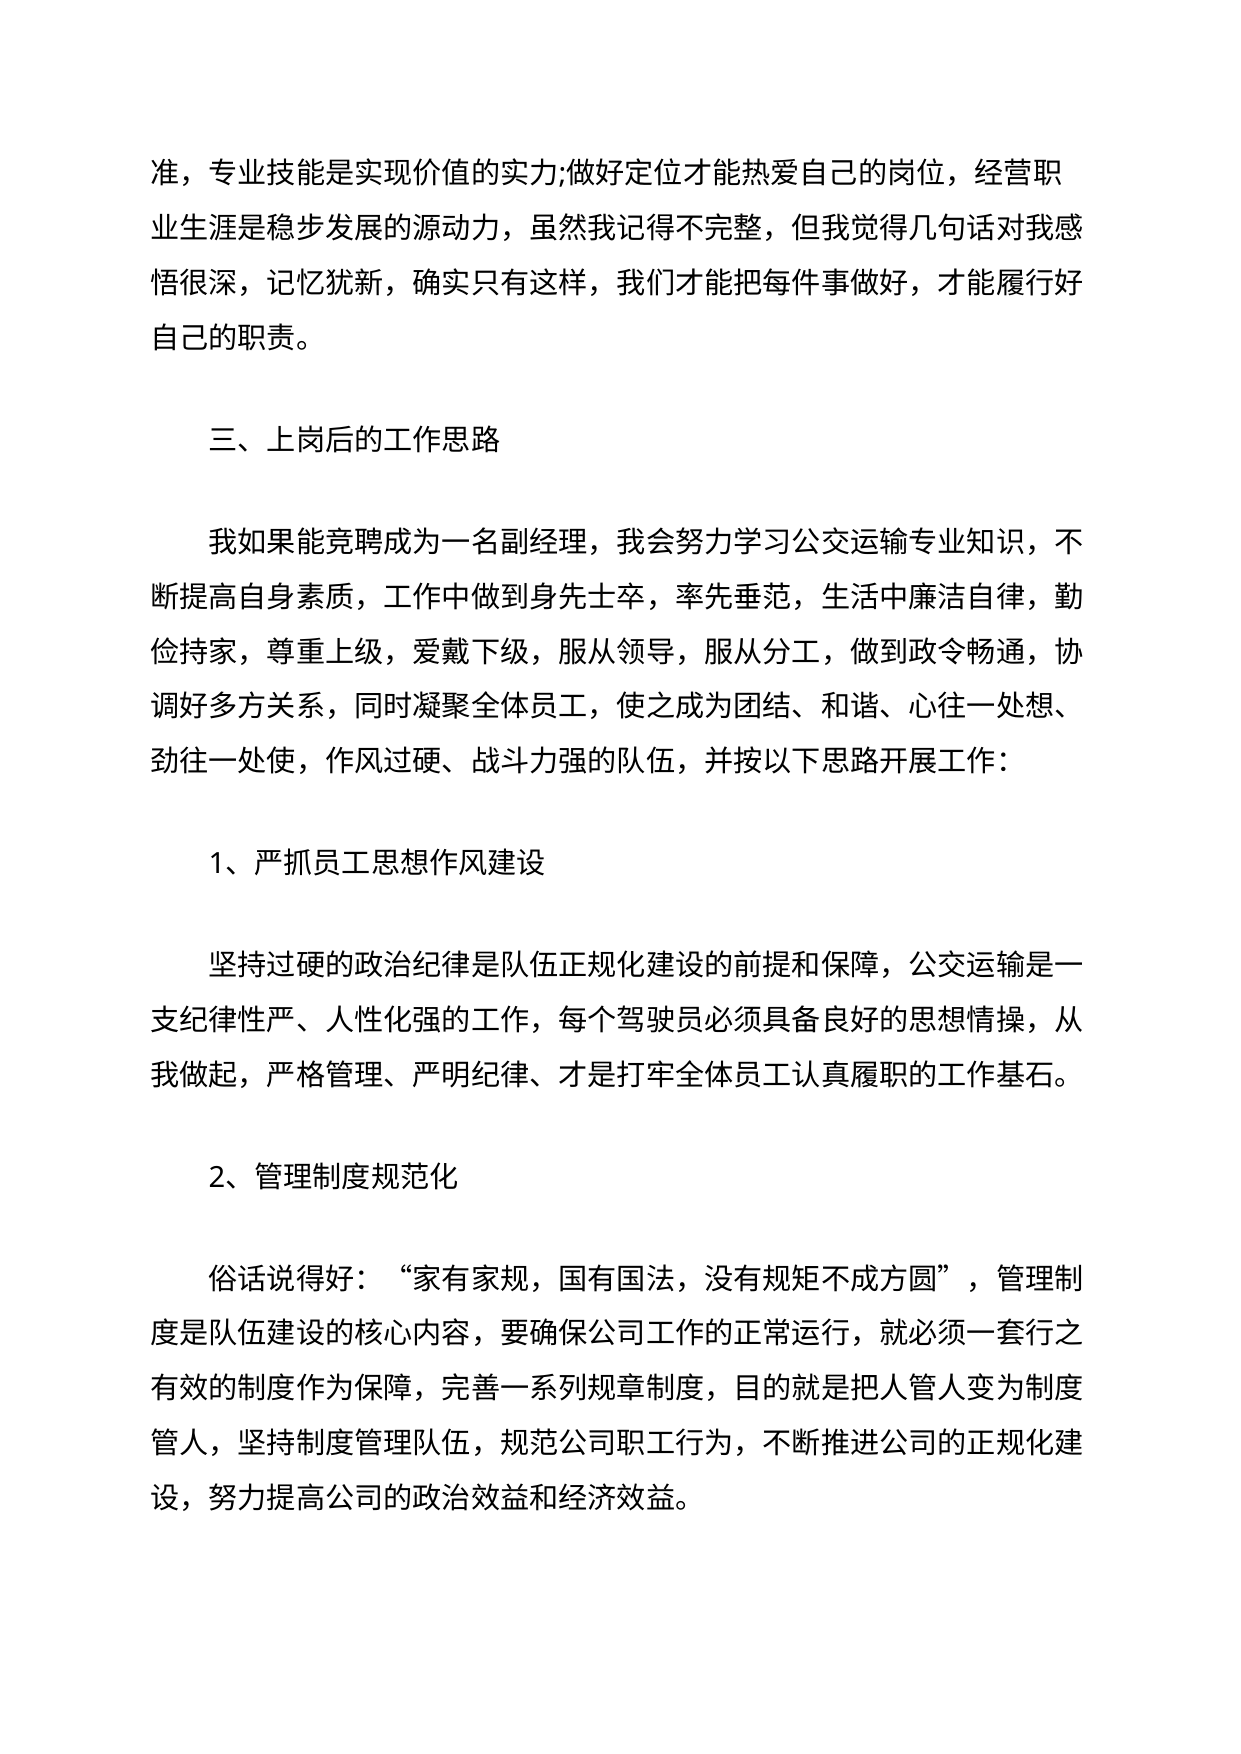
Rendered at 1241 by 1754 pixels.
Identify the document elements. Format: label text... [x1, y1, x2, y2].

text 1、严抓员工思想作风建设 [150, 840, 1090, 882]
text 三、上岗后的工作思路 [150, 417, 1090, 459]
text 俗话说得好：“家有家规，国有国法，没有规矩不成方圆”，管理制度是队伍建设的核心内容，要确保公司工作的正常运行，就必须一套行之有效的制度作为保障，完善一系列规章制度，目的就是把人管人变为制度管人，坚持制度管理队伍，规范公司职工行为，不断推进公司的正规化建设，努力提高公司的政治效益和经济效益。 [150, 1255, 1090, 1517]
text 我如果能竞聘成为一名副经理，我会努力学习公交运输专业知识，不断提高自身素质，工作中做到身先士卒，率先垂范，生活中廉洁自律，勤俭持家，尊重上级，爱戴下级，服从领导，服从分工，做到政令畅通，协调好多方关系，同时凝聚全体员工，使之成为团结、和谐、心往一处想、劲往一处使，作风过硬、战斗力强的队伍，并按以下思路开展工作： [150, 518, 1090, 780]
text 2、管理制度规范化 [150, 1153, 1090, 1196]
text 坚持过硬的政治纪律是队伍正规化建设的前提和保障，公交运输是一支纪律性严、人性化强的工作，每个驾驶员必须具备良好的思想情操，从我做起，严格管理、严明纪律、才是打牢全体员工认真履职的工作基石。 [150, 942, 1090, 1094]
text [150, 150, 1090, 357]
